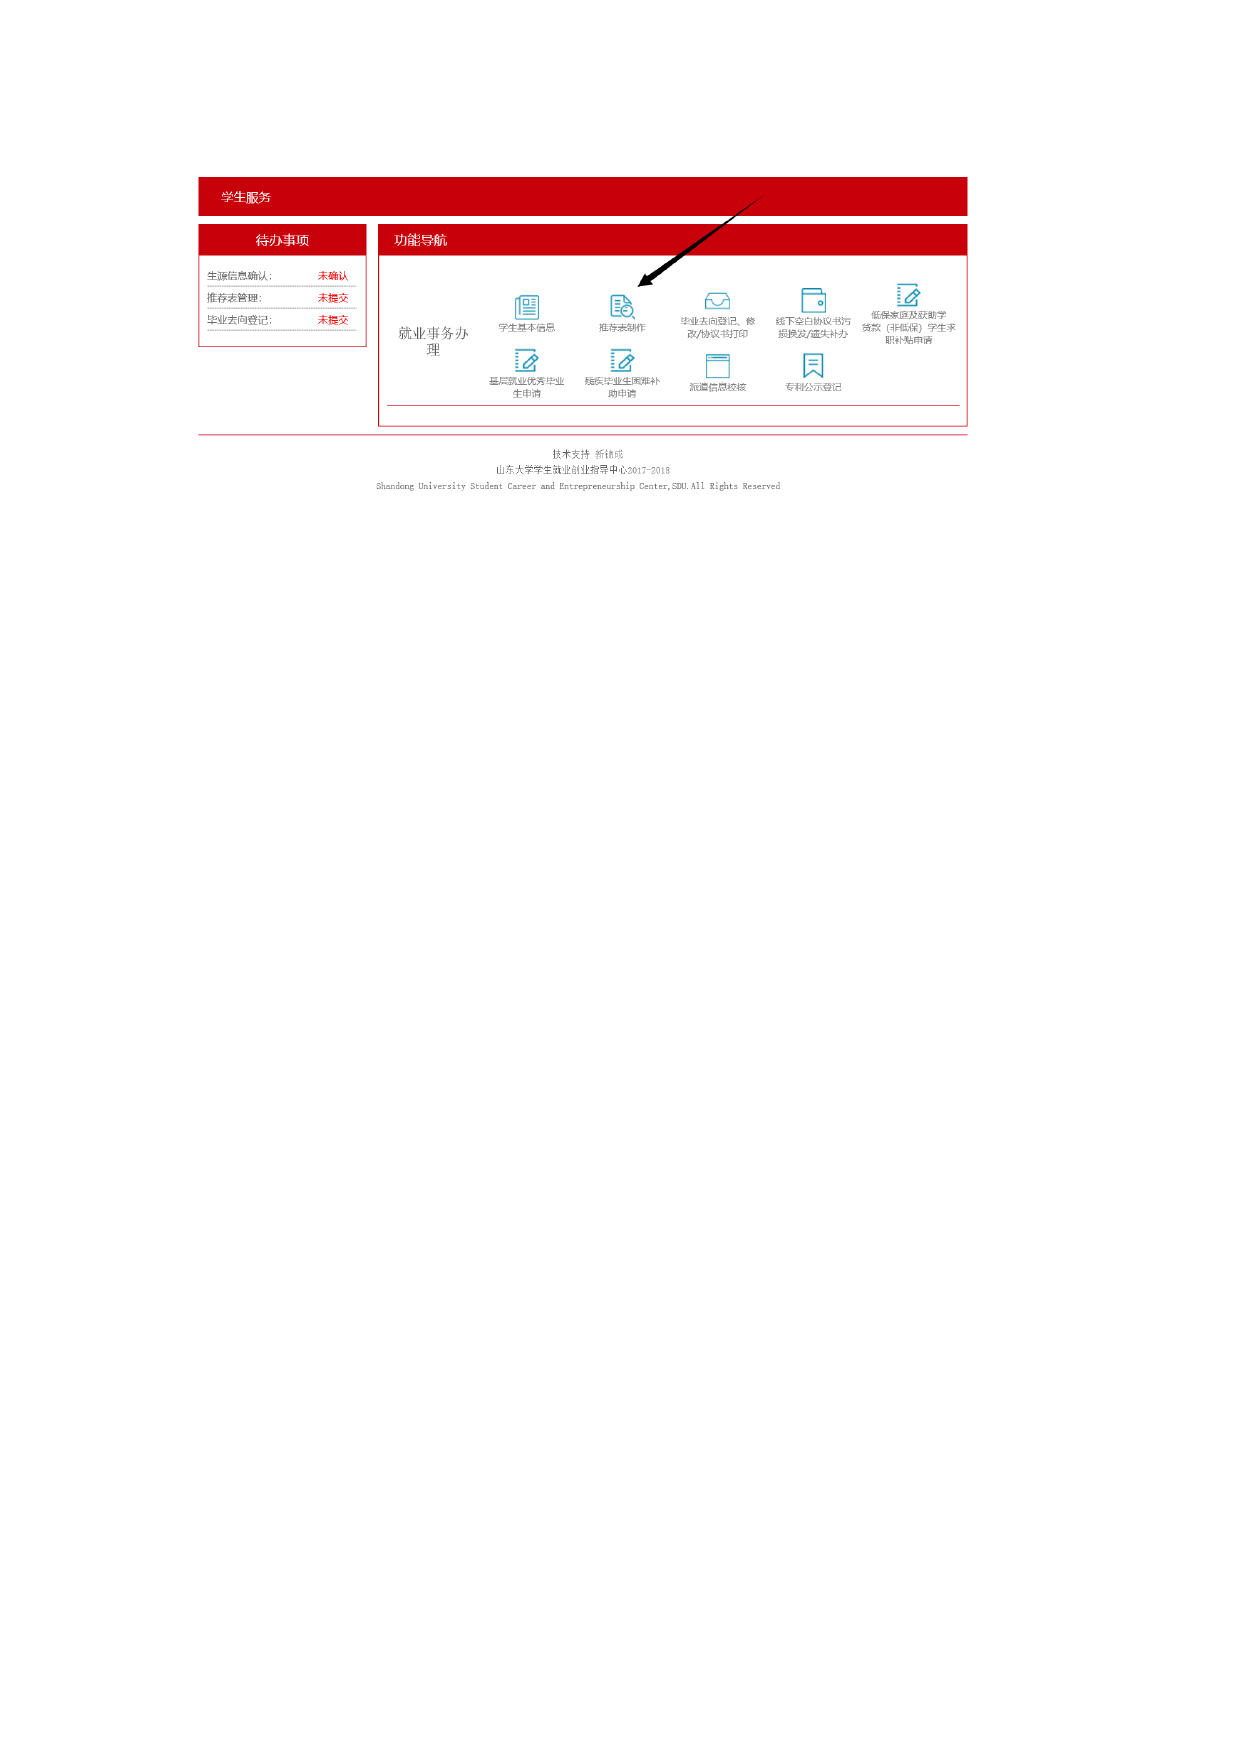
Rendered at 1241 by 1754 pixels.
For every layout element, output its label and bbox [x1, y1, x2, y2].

picture [187, 162, 1053, 497]
